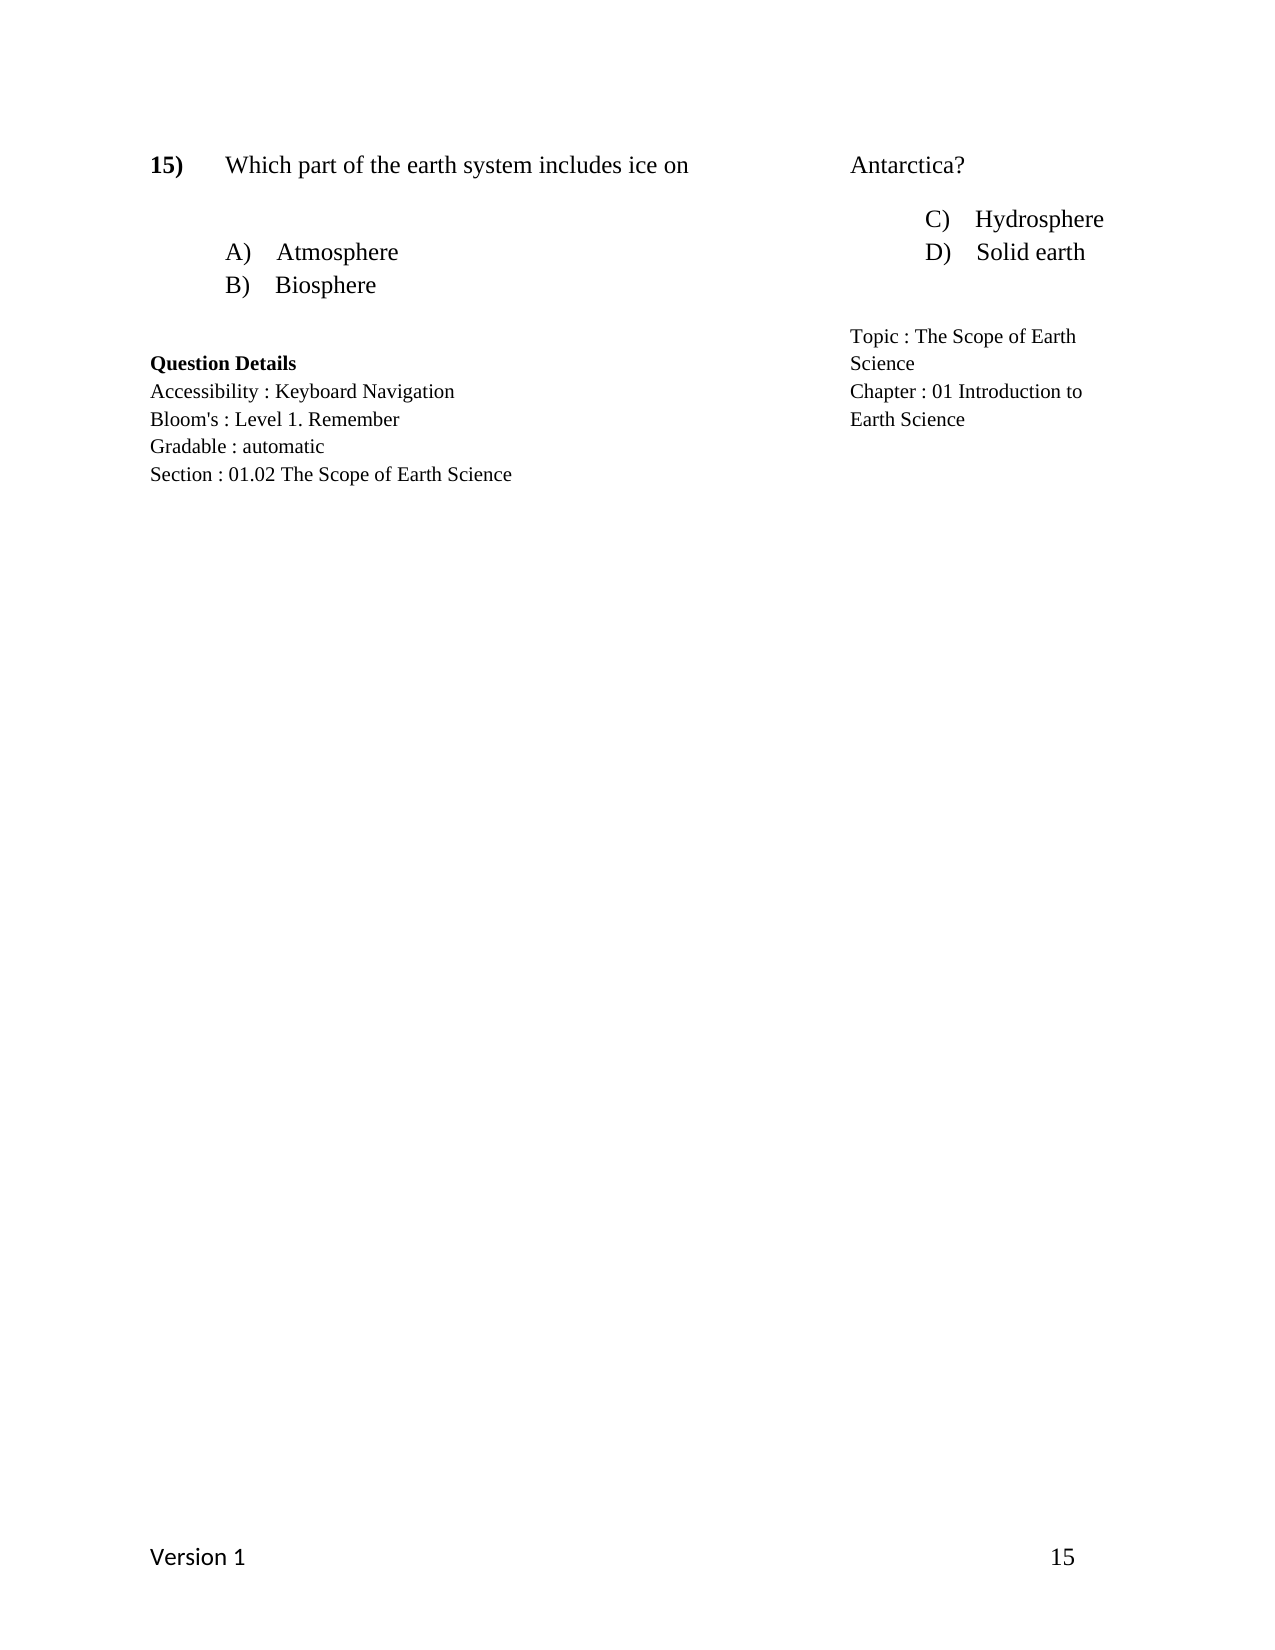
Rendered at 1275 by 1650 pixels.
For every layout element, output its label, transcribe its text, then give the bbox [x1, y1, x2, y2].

text Question Details Accessibility : Keyboard Navigation Bloom's : Level 1. Remember Gradable : automatic Section : 01.02 The Scope of Earth Science Topic : The Scope of Earth Science Chapter : 01 Introduction to Earth Science [150, 324, 775, 486]
text 15) Which part of the earth system includes ice on Antarctica? [150, 150, 775, 179]
text A) Atmosphere B) Biosphere C) Hydrosphere D) Solid earth [150, 204, 775, 299]
text 15) Which part of the earth system includes ice on Antarctica? [850, 150, 1125, 179]
text A) Atmosphere B) Biosphere C) Hydrosphere D) Solid earth [850, 204, 1125, 299]
text Question Details Accessibility : Keyboard Navigation Bloom's : Level 1. Remember Gradable : automatic Section : 01.02 The Scope of Earth Science Topic : The Scope of Earth Science Chapter : 01 Introduction to Earth Science [850, 324, 1125, 431]
